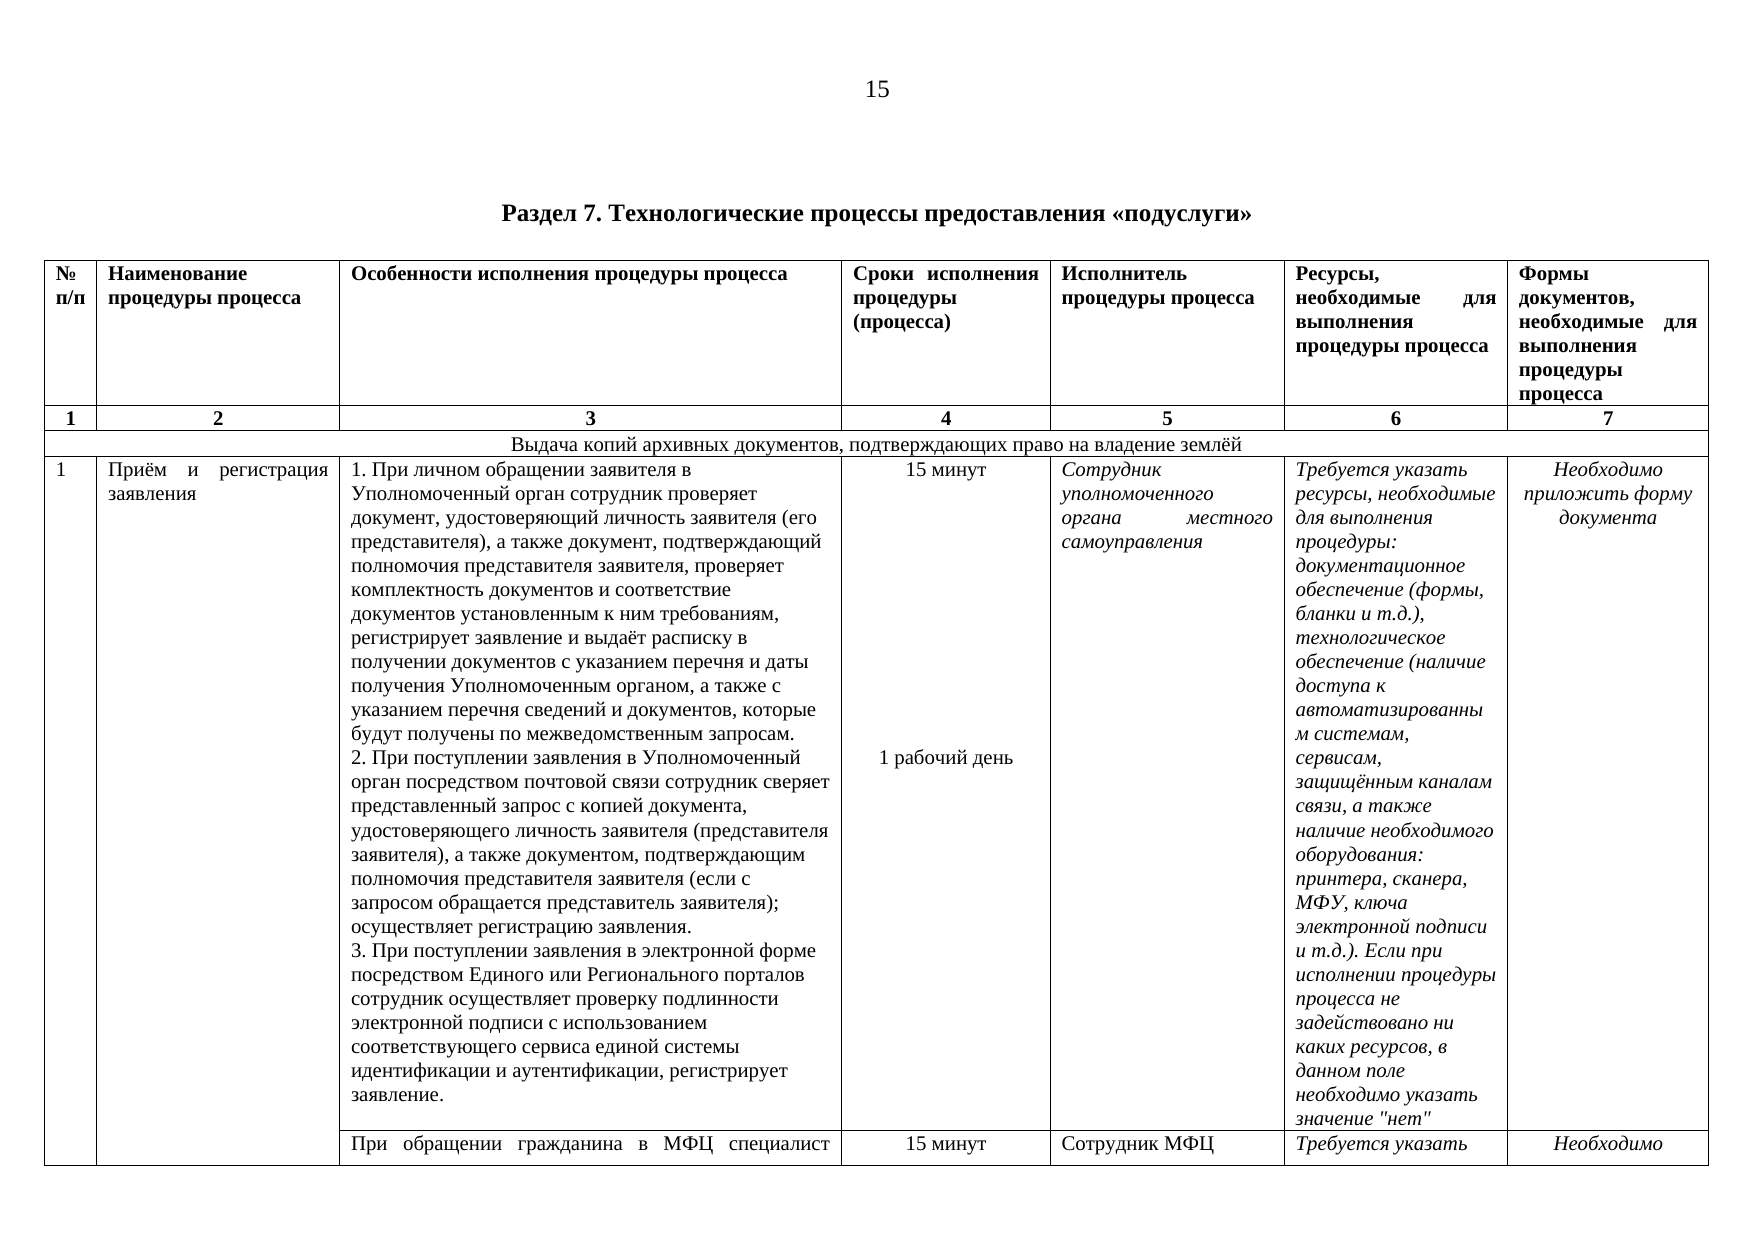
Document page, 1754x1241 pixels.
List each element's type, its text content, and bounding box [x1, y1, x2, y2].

table_header № п/п [45, 261, 96, 405]
table_cell Сотрудник уполномоченного органа местного самоуправления [1051, 457, 1284, 1130]
table_cell 7 [1508, 406, 1708, 430]
table_header Наименование процедуры процесса [97, 261, 339, 405]
table_cell Сотрудник МФЦ [1051, 1131, 1284, 1165]
table_cell 15 минут [842, 1131, 1050, 1165]
table_cell Необходимо приложить форму документа [1508, 457, 1708, 1130]
table_header Сроки исполнения процедуры (процесса) [842, 261, 1050, 405]
table_cell 4 [842, 406, 1050, 430]
text Раздел 7. Технологические процессы предоставления «подуслуги» [118, 198, 1636, 226]
table_cell 2 [97, 406, 339, 430]
table_header Особенности исполнения процедуры процесса [340, 261, 841, 405]
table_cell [1508, 1131, 1708, 1165]
table_cell 1 [45, 406, 96, 430]
table_cell 1. При личном обращении заявителя в Уполномоченный орган сотрудник проверяет документ, удостоверяющий личность заявителя (его представителя), а также документ, подтверждающий полномочия представителя заявителя, проверяет комплектность документов и соответствие документов установленным к ним требованиям, регистрирует заявление и выдаёт расписку в получении документов с указанием перечня и даты получения Уполномоченным органом, а также с указанием перечня сведений и документов, которые будут получены по межведомственным запросам. 2. При поступлении заявления в Уполномоченный орган посредством почтовой связи сотрудник сверяет представленный запрос с копией документа, удостоверяющего личность заявителя (представителя заявителя), а также документом, подтверждающим полномочия представителя заявителя (если с запросом обращается представитель заявителя); осуществляет регистрацию заявления. 3. При поступлении заявления в электронной форме посредством Единого или Регионального порталов сотрудник осуществляет проверку подлинности электронной подписи с использованием соответствующего сервиса единой системы идентификации и аутентификации, регистрирует заявление. [340, 457, 841, 1130]
table_header Исполнитель процедуры процесса [1051, 261, 1284, 405]
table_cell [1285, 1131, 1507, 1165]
table_cell 15 минут 1 рабочий день [842, 457, 1050, 1130]
table_cell Выдача копий архивных документов, подтверждающих право на владение землёй [45, 431, 1708, 456]
table_cell 3 [340, 406, 841, 430]
table_cell 6 [1285, 406, 1507, 430]
table_cell Требуется указать ресурсы, необходимые для выполнения процедуры: документационное обеспечение (формы, бланки и т.д.), технологическое обеспечение (наличие доступа к автоматизированным системам, сервисам, защищённым каналам связи, а также наличие необходимого оборудования: принтера, сканера, МФУ, ключа электронной подписи и т.д.). Если при исполнении процедуры процесса не задействовано ни каких ресурсов, в данном поле необходимо указать значение "нет" [1285, 457, 1507, 1130]
table_header Ресурсы, необходимые для выполнения процедуры процесса [1285, 261, 1507, 405]
table_cell 1 [45, 457, 96, 1165]
table_cell Приём и регистрация заявления [97, 457, 339, 1165]
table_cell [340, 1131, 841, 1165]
table_header Формы документов, необходимые для выполнения процедуры процесса [1508, 261, 1708, 405]
table_cell 5 [1051, 406, 1284, 430]
